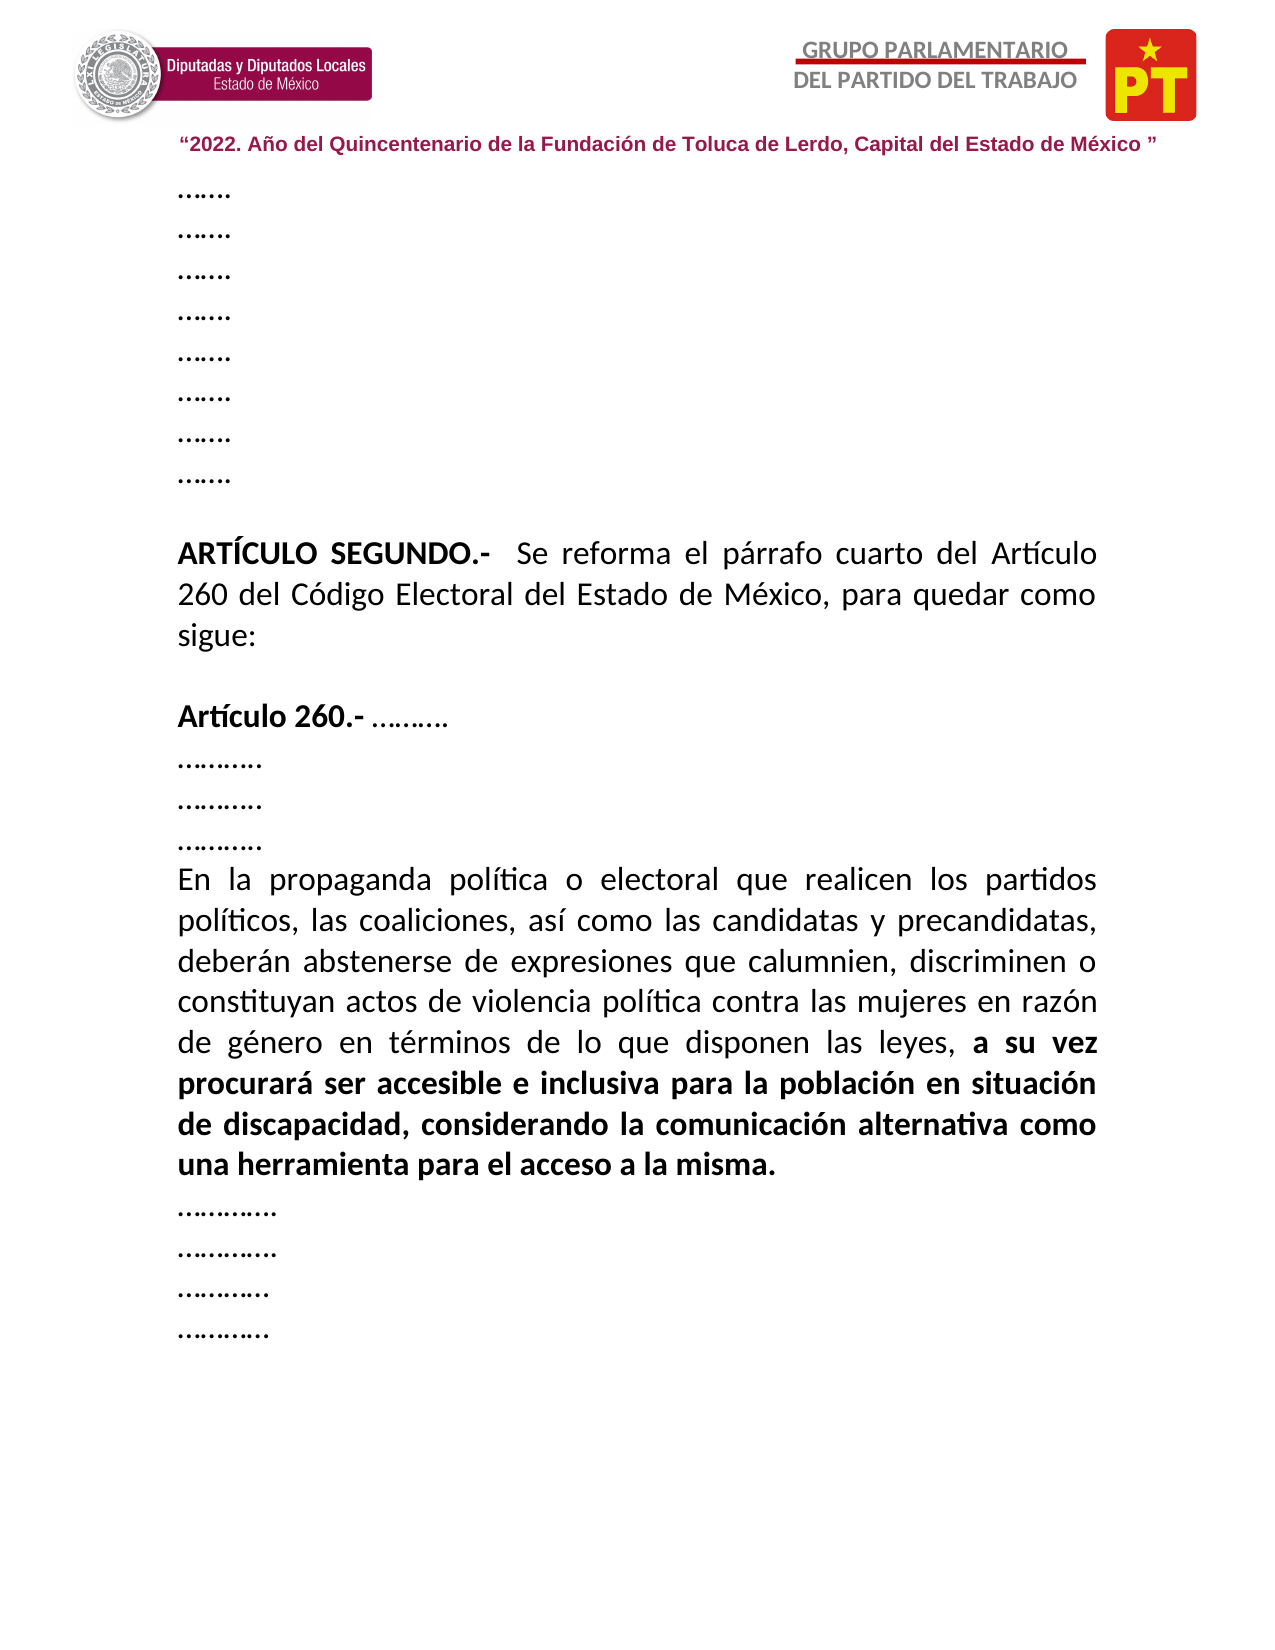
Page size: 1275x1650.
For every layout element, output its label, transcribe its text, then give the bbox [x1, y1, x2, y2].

text En la propaganda política o electoral que realicen los partidos políticos, las coaliciones, así como las candidatas y precandidatas, deberán abstenerse de expresiones que calumnien, discriminen o constituyan actos de violencia política contra las mujeres en razón de género en términos de lo que disponen las leyes, a su vez procurará ser accesible e inclusiva para la población en situación de discapacidad, considerando la comunicación alternativa como una herramienta para el acceso a la misma. [177, 858, 1098, 1184]
text …………. [177, 1184, 1098, 1225]
text ……. [177, 369, 1098, 410]
text ………… [177, 1266, 1098, 1306]
picture [1105, 29, 1197, 121]
text ……….. [177, 817, 1098, 858]
text ……….. [177, 777, 1098, 817]
text ……. [177, 451, 1098, 492]
picture [71, 27, 372, 126]
text ………… [177, 1306, 1098, 1347]
text ……. [177, 166, 1098, 207]
text Artículo 260.- ………. [177, 695, 1098, 736]
text ARTÍCULO SEGUNDO.- Se reforma el párrafo cuarto del Artículo 260 del Código Electoral del Estado de México, para quedar como sigue: [177, 532, 1098, 654]
text ……. [177, 410, 1098, 451]
text …………. [177, 1225, 1098, 1266]
text ……. [177, 207, 1098, 247]
text ……….. [177, 736, 1098, 777]
text ……. [177, 247, 1098, 288]
text ……. [177, 329, 1098, 369]
text ……. [177, 288, 1098, 329]
